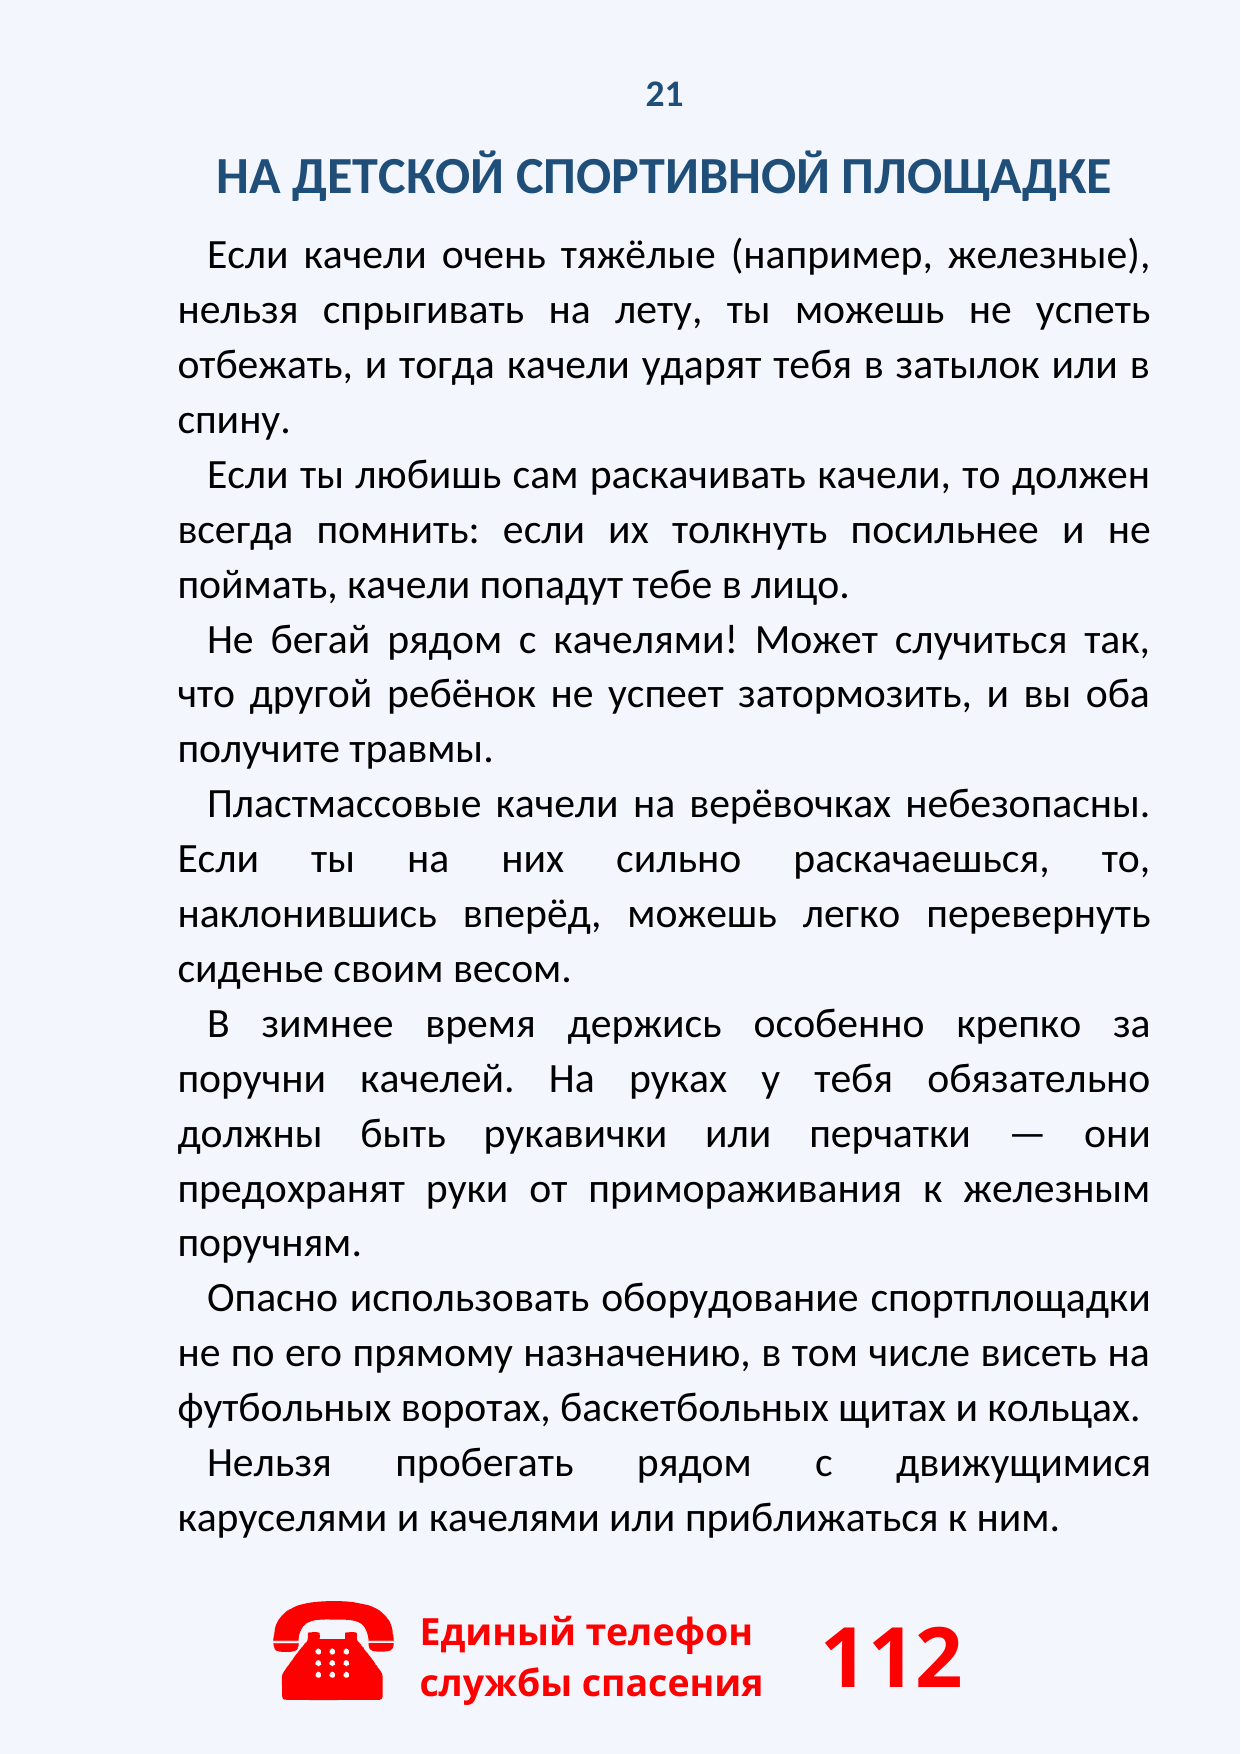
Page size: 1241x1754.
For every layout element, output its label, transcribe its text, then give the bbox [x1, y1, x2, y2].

text Если ты любишь сам раскачивать качели, то должен всегда помнить: если их толкнуть посильнее и не поймать, качели попадут тебе в лицо. [177, 448, 1152, 608]
text В зимнее время держись особенно крепко за поручни качелей. На руках у тебя обязательно должны быть рукавички или перчатки — они предохранят руки от примораживания к железным поручням. [177, 997, 1152, 1267]
text Опасно использовать оборудование спортплощадки не по его прямому назначению, в том числе висеть на футбольных воротах, баскетбольных щитах и кольцах. [177, 1271, 1152, 1432]
text Пластмассовые качели на верёвочках небезопасны. Если ты на них сильно раскачаешься, то, наклонившись вперёд, можешь легко перевернуть сиденье своим весом. [177, 777, 1152, 993]
text Если качели очень тяжёлые (например, железные), нельзя спрыгивать на лету, ты можешь не успеть отбежать, и тогда качели ударят тебя в затылок или в спину. [177, 228, 1152, 444]
text Нельзя пробегать рядом с движущимися каруселями и качелями или приближаться к ним. [177, 1436, 1152, 1542]
text Не бегай рядом с качелями! Может случиться так, что другой ребёнок не успеет затормозить, и вы оба получите травмы. [177, 613, 1152, 773]
text НА ДЕТСКОЙ СПОРТИВНОЙ ПЛОЩАДКЕ [177, 143, 1152, 207]
